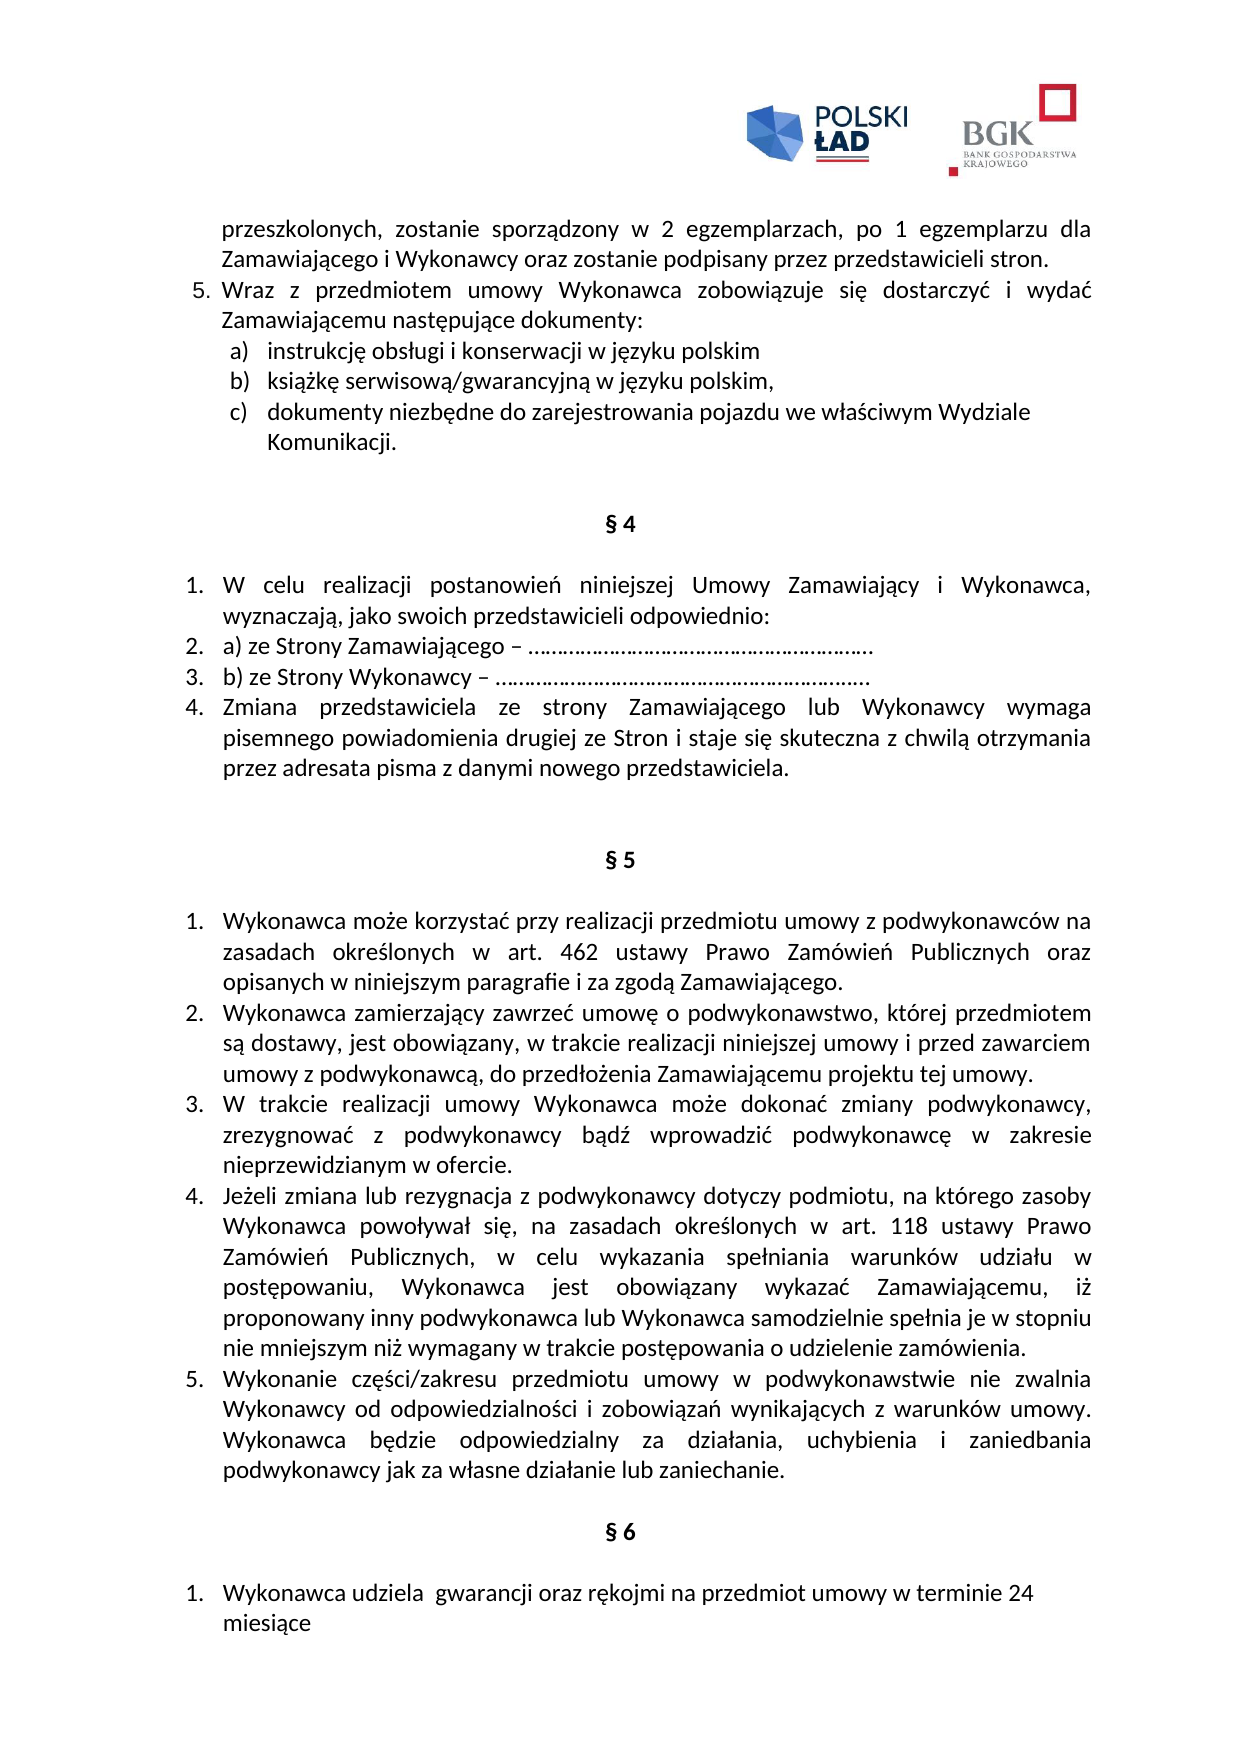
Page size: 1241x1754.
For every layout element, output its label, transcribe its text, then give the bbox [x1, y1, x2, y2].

list książkę serwisową/gwarancyjną w języku polskim, [229, 366, 1093, 396]
list dokumenty niezbędne do zarejestrowania pojazdu we właściwym Wydziale Komunikacji. [229, 396, 1093, 457]
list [192, 213, 1093, 274]
list Wykonawca może korzystać przy realizacji przedmiotu umowy z podwykonawców na zasadach określonych w art. 462 ustawy Prawo Zamówień Publicznych oraz opisanych w niniejszym paragrafie i za zgodą Zamawiającego. [185, 905, 1093, 997]
list W trakcie realizacji umowy Wykonawca może dokonać zmiany podwykonawcy, zrezygnować z podwykonawcy bądź wprowadzić podwykonawcę w zakresie nieprzewidzianym w ofercie. [185, 1088, 1093, 1180]
list Zmiana przedstawiciela ze strony Zamawiającego lub Wykonawcy wymaga pisemnego powiadomienia drugiej ze Stron i staje się skuteczna z chwilą otrzymania przez adresata pisma z danymi nowego przedstawiciela. [185, 692, 1093, 783]
list b) ze Strony Wykonawcy – ……………………………………………………..… [185, 661, 1093, 692]
list Wykonanie części/zakresu przedmiotu umowy w podwykonawstwie nie zwalnia Wykonawcy od odpowiedzialności i zobowiązań wynikających z warunków umowy. Wykonawca będzie odpowiedzialny za działania, uchybienia i zaniedbania podwykonawcy jak za własne działanie lub zaniechanie. [185, 1363, 1093, 1485]
list instrukcję obsługi i konserwacji w języku polskim [229, 335, 1093, 366]
list Wykonawca zamierzający zawrzeć umowę o podwykonawstwo, której przedmiotem są dostawy, jest obowiązany, w trakcie realizacji niniejszej umowy i przed zawarciem umowy z podwykonawcą, do przedłożenia Zamawiającemu projektu tej umowy. [185, 997, 1093, 1088]
list Jeżeli zmiana lub rezygnacja z podwykonawcy dotyczy podmiotu, na którego zasoby Wykonawca powoływał się, na zasadach określonych w art. 118 ustawy Prawo Zamówień Publicznych, w celu wykazania spełniania warunków udziału w postępowaniu, Wykonawca jest obowiązany wykazać Zamawiającemu, iż proponowany inny podwykonawca lub Wykonawca samodzielnie spełnia je w stopniu nie mniejszym niż wymagany w trakcie postępowania o udzielenie zamówienia. [185, 1180, 1093, 1363]
text § 4 [148, 508, 1093, 539]
text § 6 [148, 1516, 1093, 1546]
list a) ze Strony Zamawiającego – …………………………………………………… [185, 631, 1093, 661]
list W celu realizacji postanowień niniejszej Umowy Zamawiający i Wykonawca, wyznaczają, jako swoich przedstawicieli odpowiednio: [185, 569, 1093, 631]
text § 5 [148, 844, 1093, 875]
list Wraz z przedmiotem umowy Wykonawca zobowiązuje się dostarczyć i wydać Zamawiającemu następujące dokumenty: [192, 274, 1093, 335]
list Wykonawca udziela gwarancji oraz rękojmi na przedmiot umowy w terminie 24 miesiące [185, 1577, 1093, 1638]
